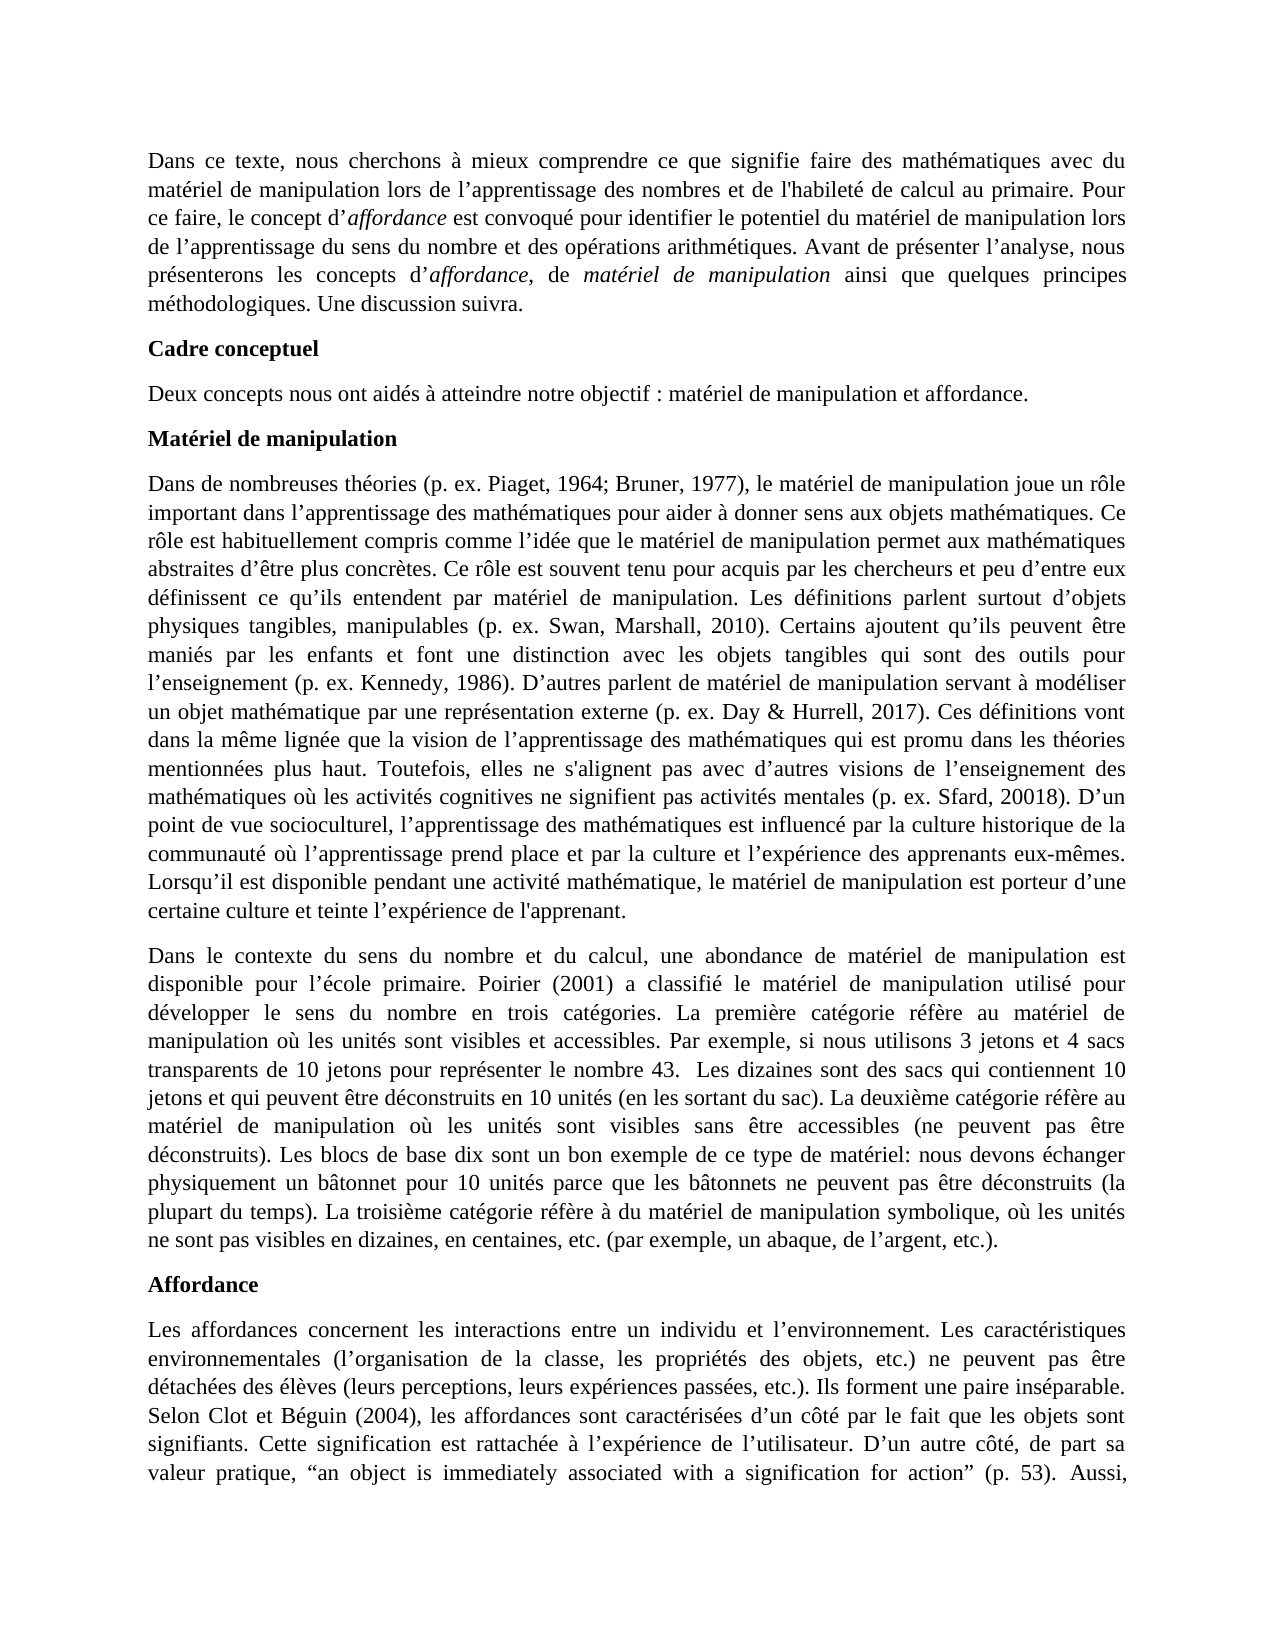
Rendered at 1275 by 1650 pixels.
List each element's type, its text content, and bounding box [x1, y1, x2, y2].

text Affordance [148, 1271, 1127, 1298]
text Cadre conceptuel [148, 335, 1127, 361]
text Deux concepts nous ont aidés à atteindre notre objectif : matériel de manipulation et affordance. [148, 380, 1127, 406]
text Dans ce texte, nous cherchons à mieux comprendre ce que signifie faire des mathématiques avec du matériel de manipulation lors de l’apprentissage des nombres et de l'habileté de calcul au primaire. Pour ce faire, le concept d’affordance est convoqué pour identifier le potentiel du matériel de manipulation lors de l’apprentissage du sens du nombre et des opérations arithmétiques. Avant de présenter l’analyse, nous présenterons les concepts d’affordance, de matériel de manipulation ainsi que quelques principes méthodologiques. Une discussion suivra. [148, 148, 1127, 316]
text Matériel de manipulation [148, 425, 1127, 451]
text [148, 1316, 1127, 1485]
text Dans de nombreuses théories (p. ex. Piaget, 1964; Bruner, 1977), le matériel de manipulation joue un rôle important dans l’apprentissage des mathématiques pour aider à donner sens aux objets mathématiques. Ce rôle est habituellement compris comme l’idée que le matériel de manipulation permet aux mathématiques abstraites d’être plus concrètes. Ce rôle est souvent tenu pour acquis par les chercheurs et peu d’entre eux définissent ce qu’ils entendent par matériel de manipulation. Les définitions parlent surtout d’objets physiques tangibles, manipulables (p. ex. Swan, Marshall, 2010). Certains ajoutent qu’ils peuvent être maniés par les enfants et font une distinction avec les objets tangibles qui sont des outils pour l’enseignement (p. ex. Kennedy, 1986). D’autres parlent de matériel de manipulation servant à modéliser un objet mathématique par une représentation externe (p. ex. Day & Hurrell, 2017). Ces définitions vont dans la même lignée que la vision de l’apprentissage des mathématiques qui est promu dans les théories mentionnées plus haut. Toutefois, elles ne s'alignent pas avec d’autres visions de l’enseignement des mathématiques où les activités cognitives ne signifient pas activités mentales (p. ex. Sfard, 20018). D’un point de vue socioculturel, l’apprentissage des mathématiques est influencé par la culture historique de la communauté où l’apprentissage prend place et par la culture et l’expérience des apprenants eux-mêmes. Lorsqu’il est disponible pendant une activité mathématique, le matériel de manipulation est porteur d’une certaine culture et teinte l’expérience de l'apprenant. [148, 470, 1127, 923]
text Dans le contexte du sens du nombre et du calcul, une abondance de matériel de manipulation est disponible pour l’école primaire. Poirier (2001) a classifié le matériel de manipulation utilisé pour développer le sens du nombre en trois catégories. La première catégorie réfère au matériel de manipulation où les unités sont visibles et accessibles. Par exemple, si nous utilisons 3 jetons et 4 sacs transparents de 10 jetons pour représenter le nombre 43. Les dizaines sont des sacs qui contiennent 10 jetons et qui peuvent être déconstruits en 10 unités (en les sortant du sac). La deuxième catégorie réfère au matériel de manipulation où les unités sont visibles sans être accessibles (ne peuvent pas être déconstruits). Les blocs de base dix sont un bon exemple de ce type de matériel: nous devons échanger physiquement un bâtonnet pour 10 unités parce que les bâtonnets ne peuvent pas être déconstruits (la plupart du temps). La troisième catégorie réfère à du matériel de manipulation symbolique, où les unités ne sont pas visibles en dizaines, en centaines, etc. (par exemple, un abaque, de l’argent, etc.). [148, 942, 1127, 1253]
